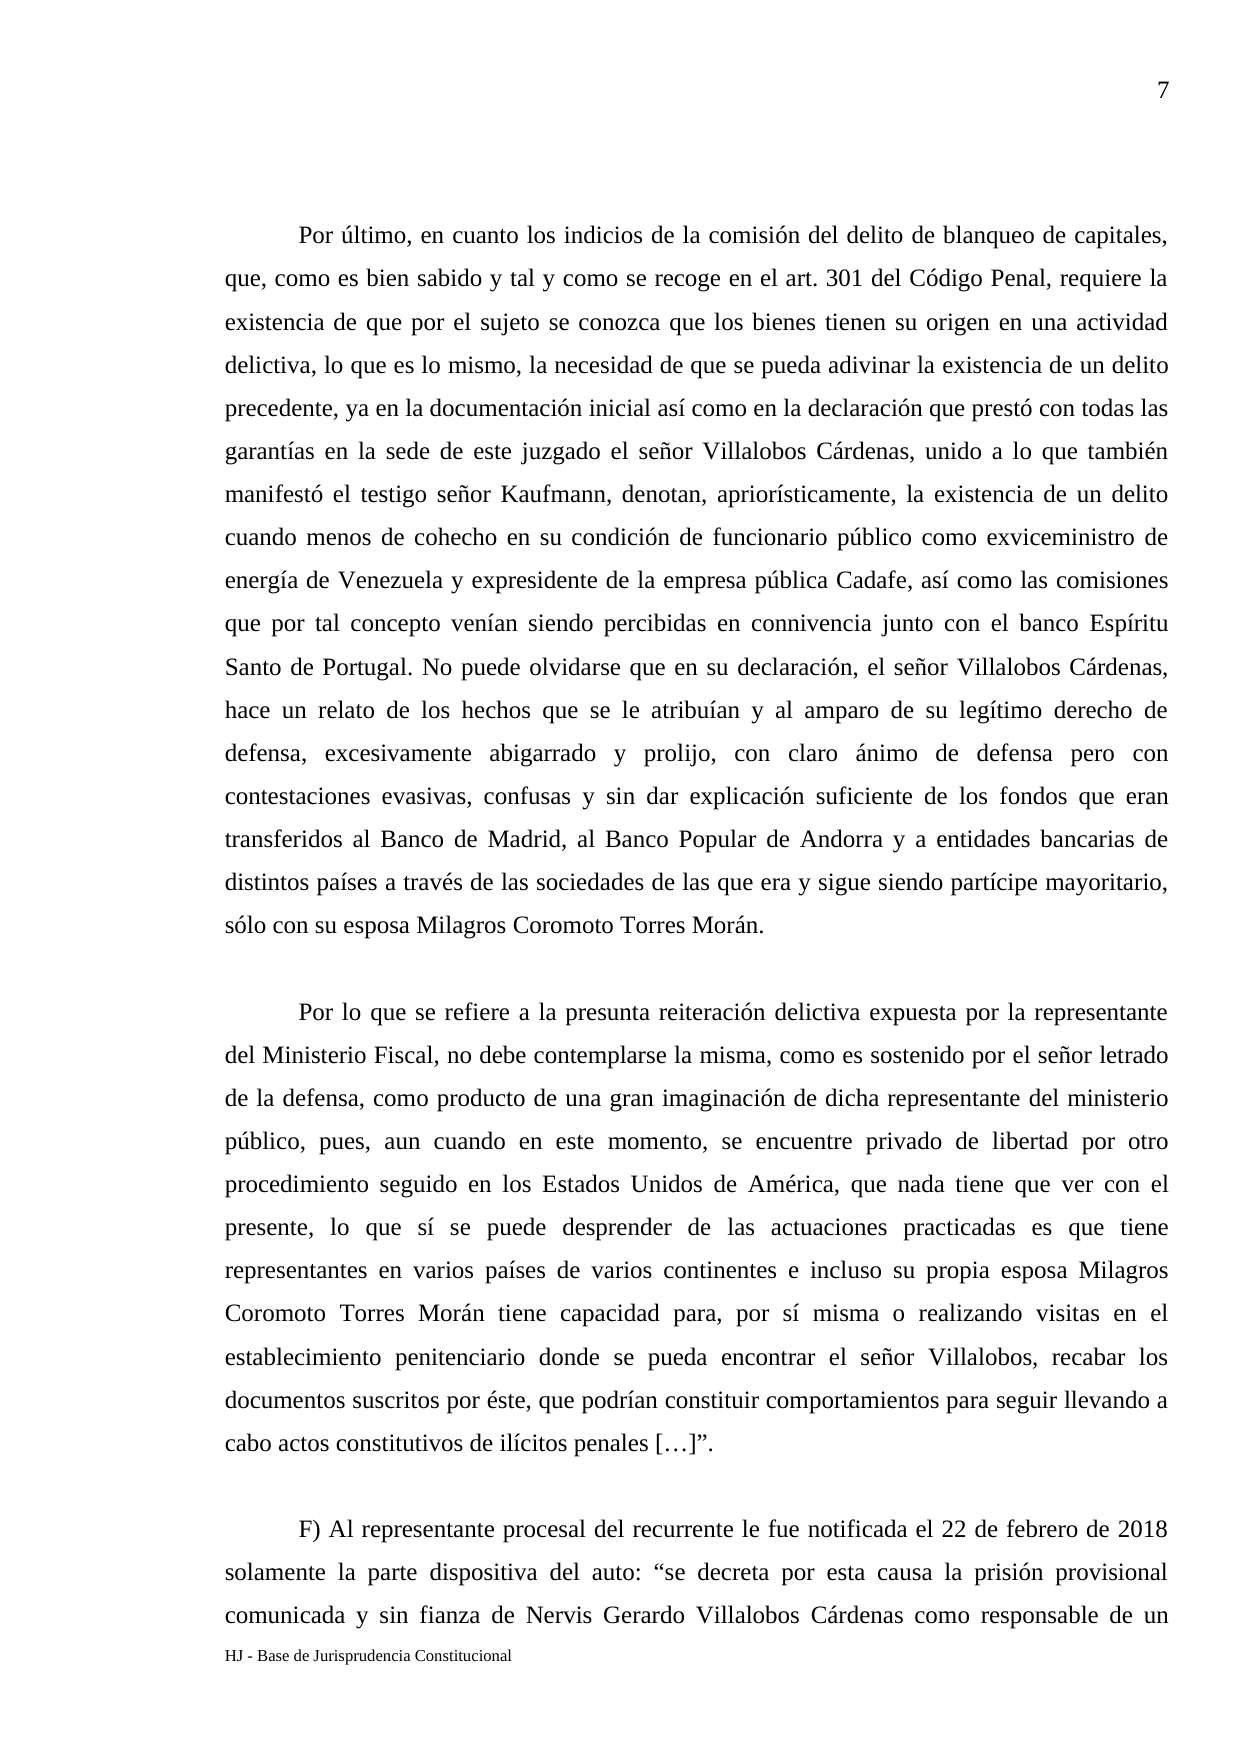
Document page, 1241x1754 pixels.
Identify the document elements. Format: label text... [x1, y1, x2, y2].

text Por lo que se refiere a la presunta reiteración delictiva expuesta por la representante del Ministerio Fiscal, no debe contemplarse la misma, como es sostenido por el señor letrado de la defensa, como producto de una gran imaginación de dicha representante del ministerio público, pues, aun cuando en este momento, se encuentre privado de libertad por otro procedimiento seguido en los Estados Unidos de América, que nada tiene que ver con el presente, lo que sí se puede desprender de las actuaciones practicadas es que tiene representantes en varios países de varios continentes e incluso su propia esposa Milagros Coromoto Torres Morán tiene capacidad para, por sí misma o realizando visitas en el establecimiento penitenciario donde se pueda encontrar el señor Villalobos, recabar los documentos suscritos por éste, que podrían constituir comportamientos para seguir llevando a cabo actos constitutivos de ilícitos penales […]”. [224, 997, 1169, 1457]
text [224, 1514, 1169, 1629]
text Por último, en cuanto los indicios de la comisión del delito de blanqueo de capitales, que, como es bien sabido y tal y como se recoge en el art. 301 del Código Penal, requiere la existencia de que por el sujeto se conozca que los bienes tienen su origen en una actividad delictiva, lo que es lo mismo, la necesidad de que se pueda adivinar la existencia de un delito precedente, ya en la documentación inicial así como en la declaración que prestó con todas las garantías en la sede de este juzgado el señor Villalobos Cárdenas, unido a lo que también manifestó el testigo señor Kaufmann, denotan, apriorísticamente, la existencia de un delito cuando menos de cohecho en su condición de funcionario público como exviceministro de energía de Venezuela y expresidente de la empresa pública Cadafe, así como las comisiones que por tal concepto venían siendo percibidas en connivencia junto con el banco Espíritu Santo de Portugal. No puede olvidarse que en su declaración, el señor Villalobos Cárdenas, hace un relato de los hechos que se le atribuían y al amparo de su legítimo derecho de defensa, excesivamente abigarrado y prolijo, con claro ánimo de defensa pero con contestaciones evasivas, confusas y sin dar explicación suficiente de los fondos que eran transferidos al Banco de Madrid, al Banco Popular de Andorra y a entidades bancarias de distintos países a través de las sociedades de las que era y sigue siendo partícipe mayoritario, sólo con su esposa Milagros Coromoto Torres Morán. [224, 220, 1169, 939]
